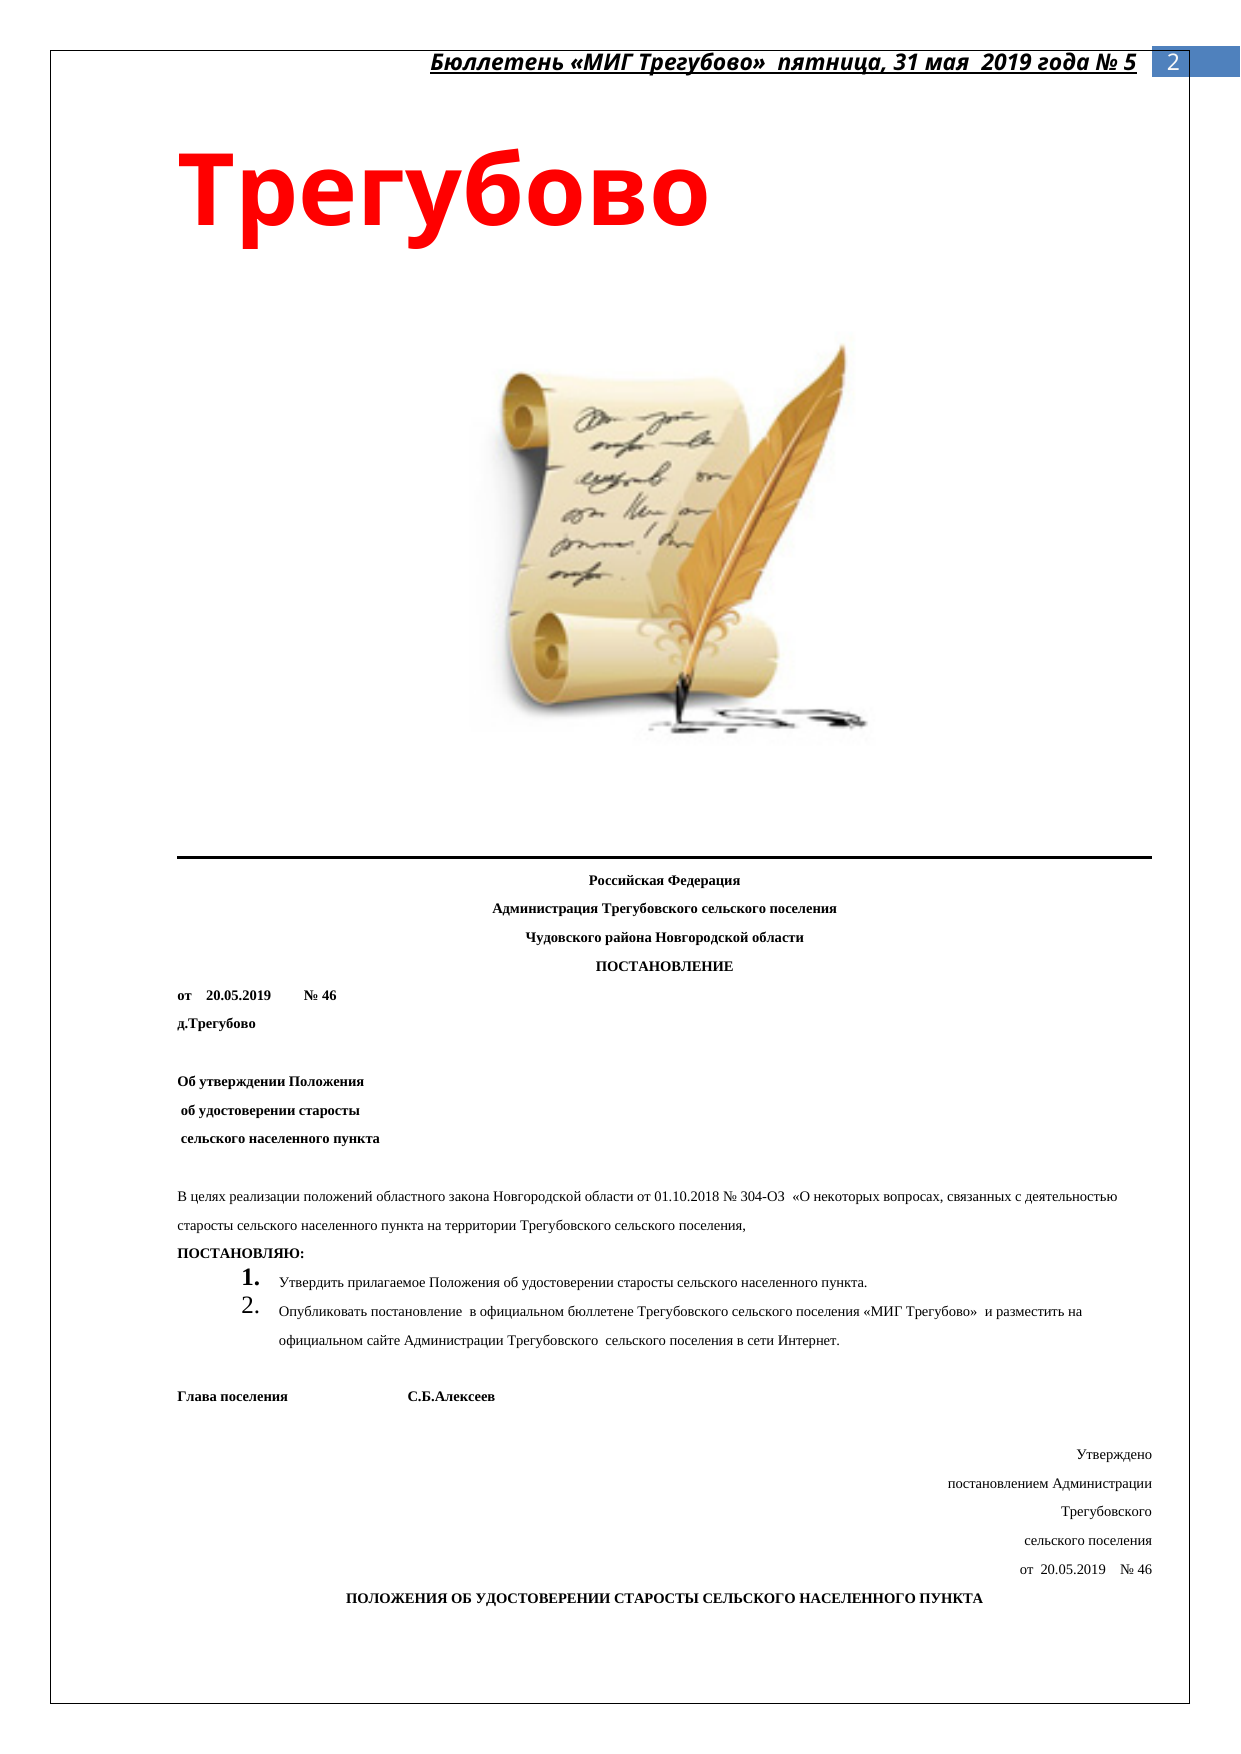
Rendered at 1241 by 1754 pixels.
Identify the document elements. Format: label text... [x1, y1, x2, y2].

text сельского населенного пункта [177, 1118, 1152, 1147]
text Администрация Трегубовского сельского поселения [177, 888, 1152, 917]
picture [413, 295, 916, 790]
text В целях реализации положений областного закона Новгородской области от 01.10.2018 № 304-ОЗ «О некоторых вопросах, связанных с деятельностью старосты сельского населенного пункта на территории Трегубовского сельского поселения, [177, 1176, 1152, 1233]
text об удостоверении старосты [177, 1089, 1152, 1118]
list Опубликовать постановление в официальном бюллетене Трегубовского сельского поселения «МИГ Трегубово» и разместить на официальном сайте Администрации Трегубовского сельского поселения в сети Интернет. [241, 1291, 1152, 1348]
text Чудовского района Новгородской области [177, 917, 1152, 946]
text Утверждено [177, 1434, 1152, 1462]
text ПОСТАНОВЛЕНИЕ [177, 946, 1152, 974]
text Глава поселения С.Б.Алексеев [177, 1376, 1152, 1405]
text Российская Федерация [177, 859, 1152, 888]
text от 20.05.2019 № 46 [177, 974, 1152, 1003]
list Утвердить прилагаемое Положения об удостоверении старосты сельского населенного пункта. [241, 1262, 1152, 1291]
text ПОСТАНОВЛЯЮ: [177, 1233, 1152, 1262]
text постановлением Администрации [177, 1462, 1152, 1491]
text сельского поселения [177, 1520, 1152, 1549]
text ПОЛОЖЕНИЯ ОБ УДОСТОВЕРЕНИИ СТАРОСТЫ СЕЛЬСКОГО НАСЕЛЕННОГО ПУНКТА [177, 1577, 1152, 1606]
text Трегубово [177, 118, 1152, 254]
text Трегубовского [177, 1491, 1152, 1520]
text д.Трегубово [177, 1003, 1152, 1032]
text от 20.05.2019 № 46 [177, 1549, 1152, 1577]
text Об утверждении Положения [177, 1061, 1152, 1089]
